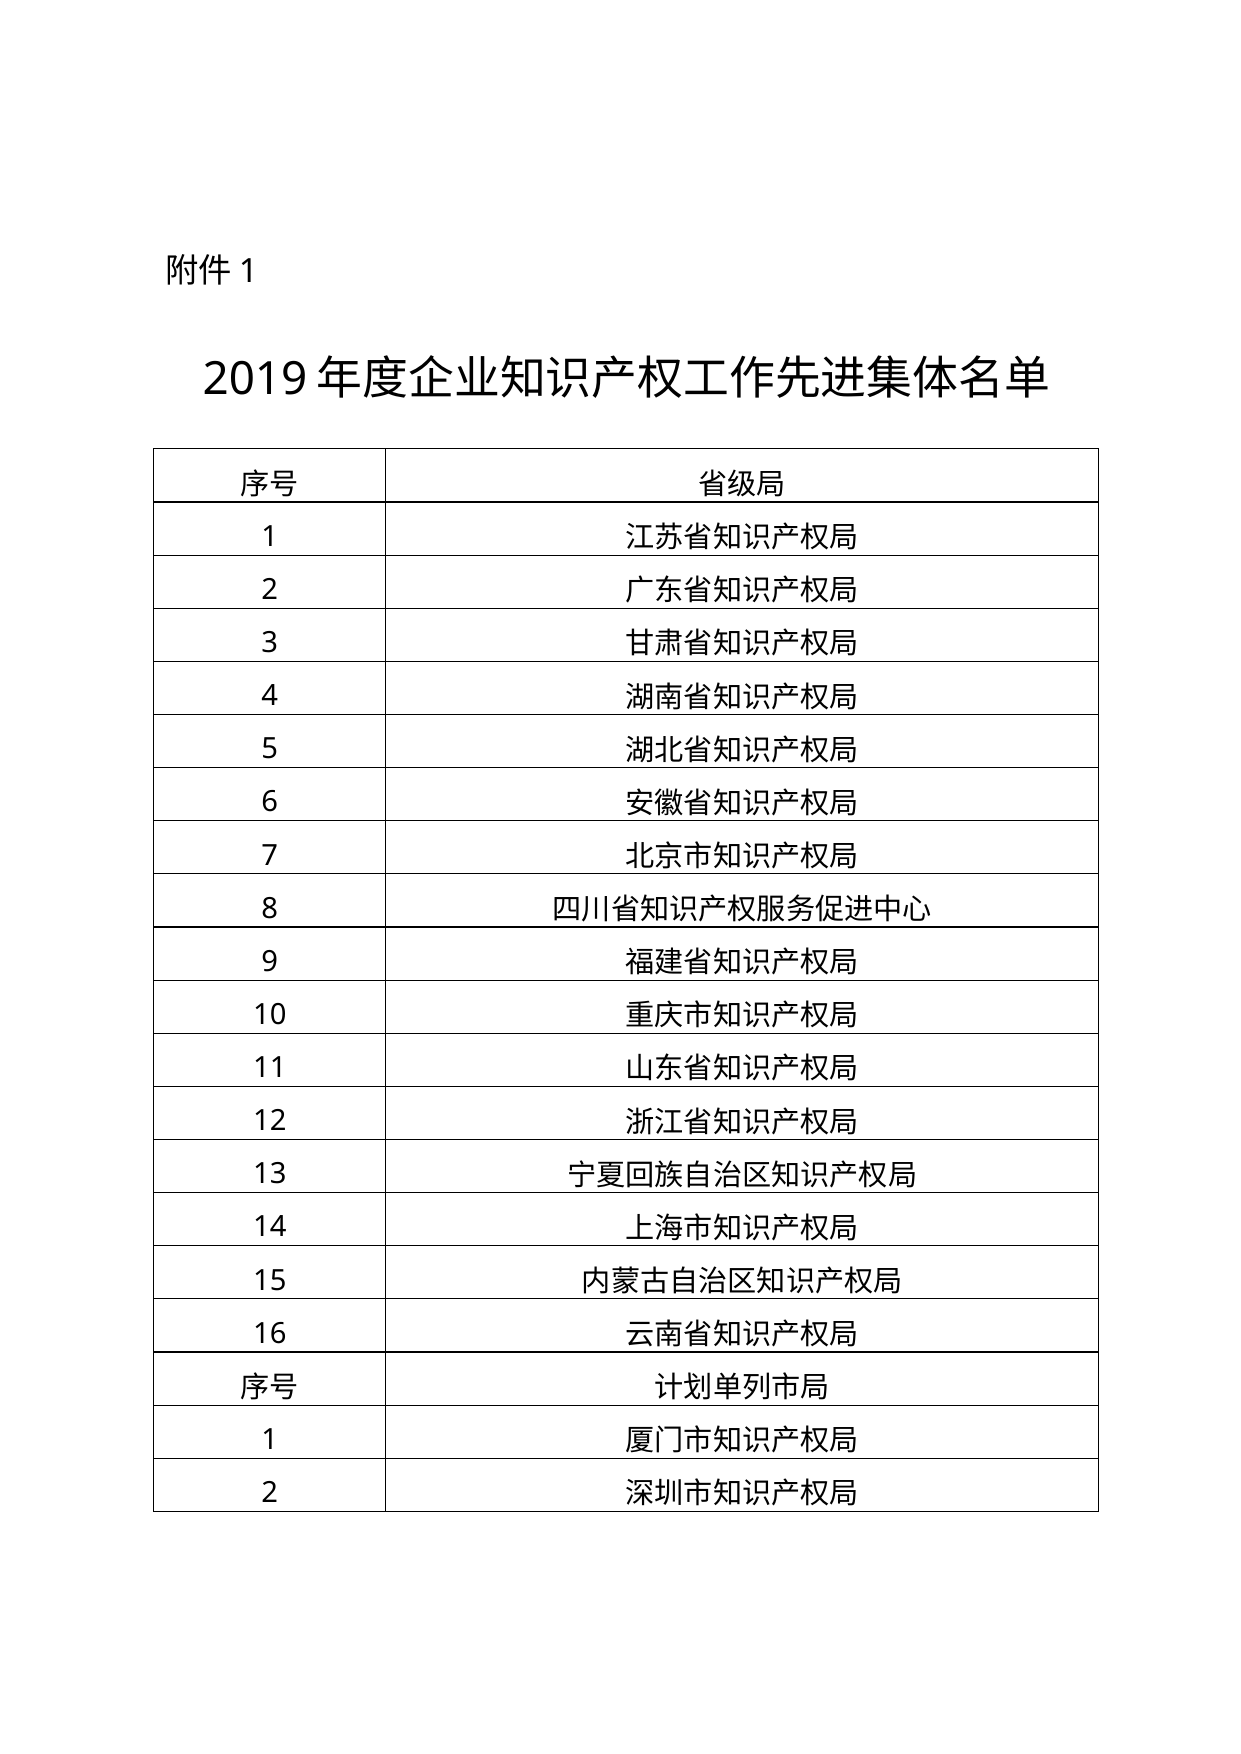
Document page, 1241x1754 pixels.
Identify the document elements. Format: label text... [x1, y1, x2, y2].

table_cell 山东省知识产权局 [386, 1034, 1098, 1086]
table_cell 浙江省知识产权局 [386, 1087, 1098, 1139]
table_cell 重庆市知识产权局 [386, 981, 1098, 1033]
table_cell 江苏省知识产权局 [386, 503, 1098, 554]
table_cell 安徽省知识产权局 [386, 768, 1098, 820]
table_cell 11 [154, 1034, 385, 1086]
table_cell 5 [154, 715, 385, 767]
table_header 序号 [154, 449, 385, 501]
table_cell 上海市知识产权局 [386, 1193, 1098, 1245]
table_cell 云南省知识产权局 [386, 1299, 1098, 1351]
table_cell 1 [154, 503, 385, 554]
table_cell 6 [154, 768, 385, 820]
table_cell 8 [154, 874, 385, 926]
table_cell 湖南省知识产权局 [386, 662, 1098, 714]
table_cell 内蒙古自治区知识产权局 [386, 1246, 1098, 1298]
table_cell 广东省知识产权局 [386, 556, 1098, 608]
table_cell 12 [154, 1087, 385, 1139]
table_cell 福建省知识产权局 [386, 928, 1098, 979]
table_cell 湖北省知识产权局 [386, 715, 1098, 767]
table_cell 3 [154, 609, 385, 661]
table_cell 深圳市知识产权局 [386, 1459, 1098, 1511]
table_cell 2 [154, 1459, 385, 1511]
table_header 省级局 [386, 449, 1098, 501]
text 附件1 [165, 236, 1087, 301]
table_cell 16 [154, 1299, 385, 1351]
table_cell 2 [154, 556, 385, 608]
table_cell 宁夏回族自治区知识产权局 [386, 1140, 1098, 1192]
table_cell 4 [154, 662, 385, 714]
table_cell 7 [154, 821, 385, 873]
table_cell 14 [154, 1193, 385, 1245]
table_cell 计划单列市局 [386, 1353, 1098, 1404]
table_cell 1 [154, 1406, 385, 1458]
table_cell 四川省知识产权服务促进中心 [386, 874, 1098, 926]
table_cell 甘肃省知识产权局 [386, 609, 1098, 661]
table_cell 厦门市知识产权局 [386, 1406, 1098, 1458]
table_cell 15 [154, 1246, 385, 1298]
text 2019年度企业知识产权工作先进集体名单 [165, 326, 1087, 423]
table_cell 10 [154, 981, 385, 1033]
table_cell 13 [154, 1140, 385, 1192]
table_cell 序号 [154, 1353, 385, 1404]
table_cell 9 [154, 928, 385, 979]
table_cell 北京市知识产权局 [386, 821, 1098, 873]
